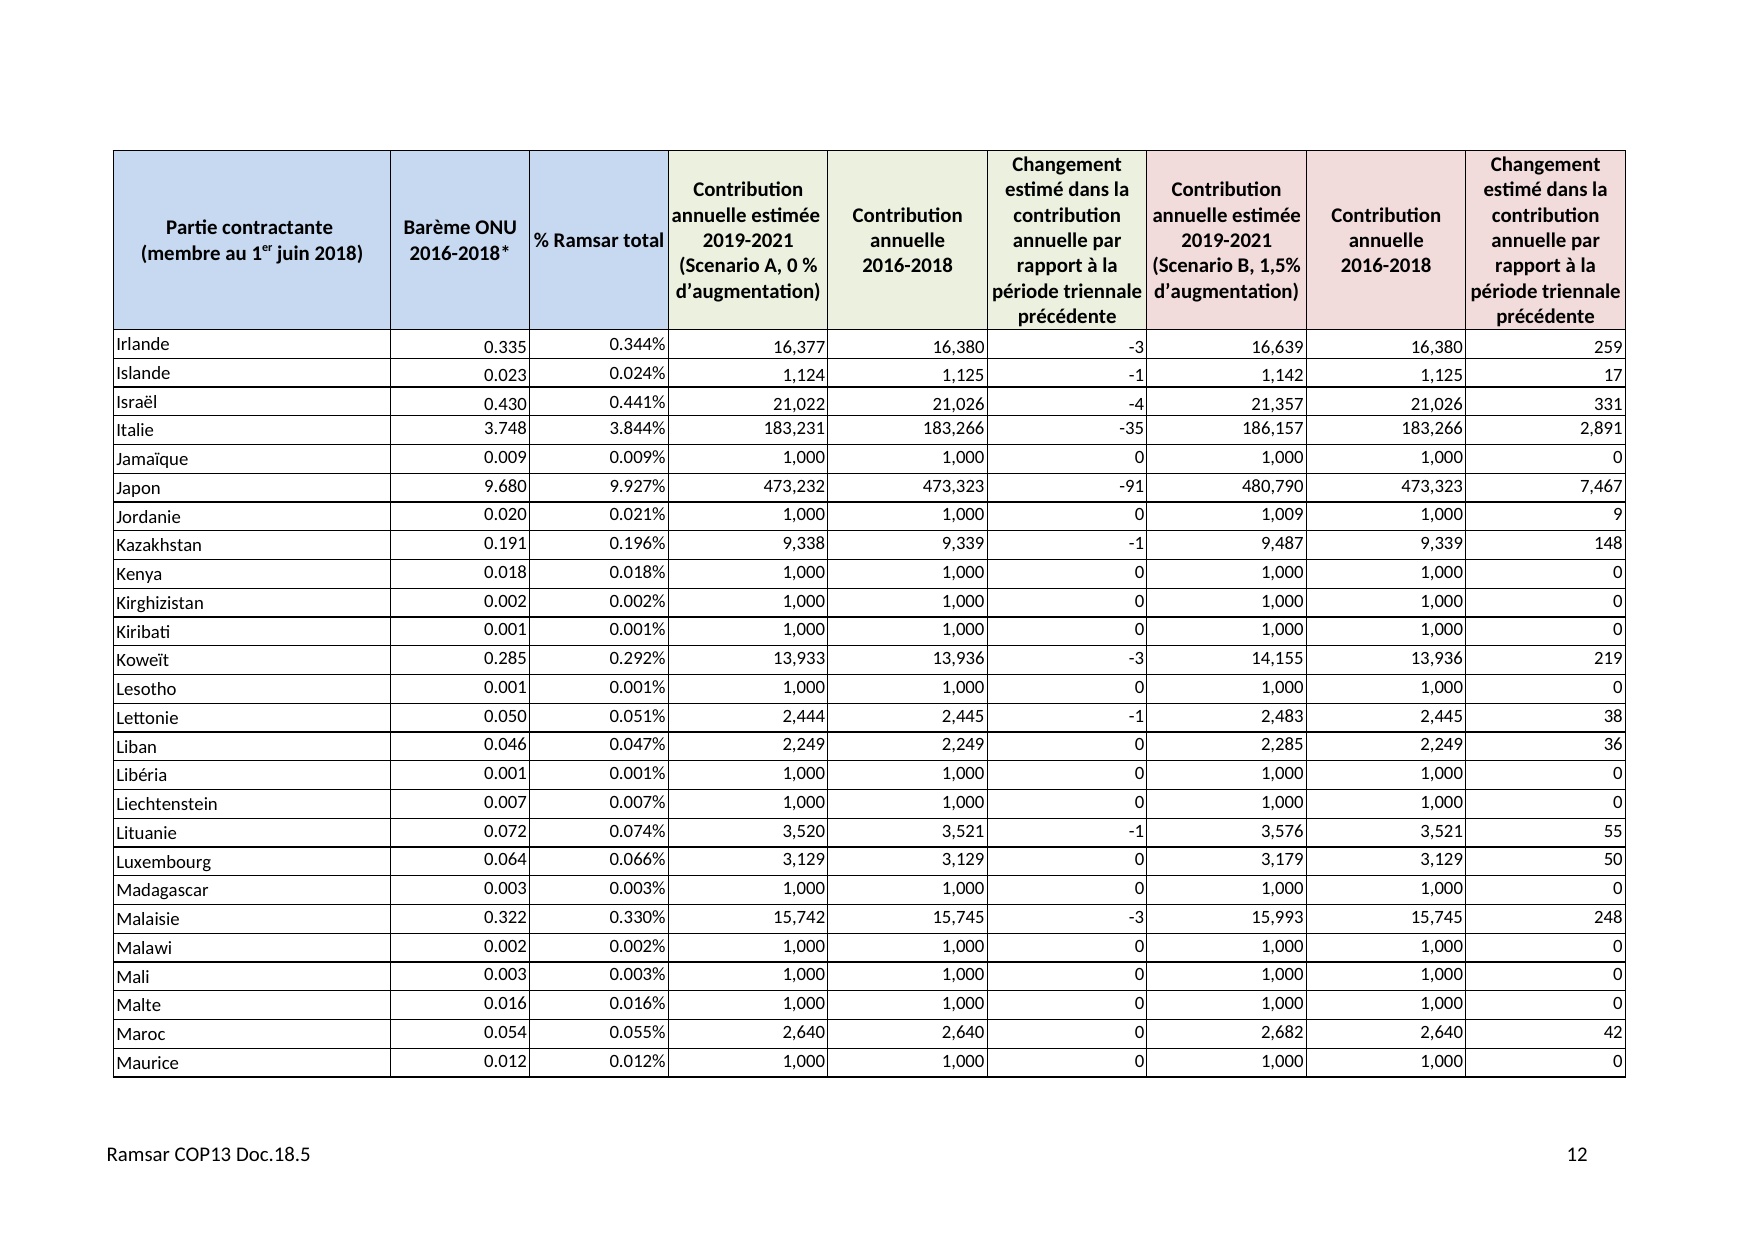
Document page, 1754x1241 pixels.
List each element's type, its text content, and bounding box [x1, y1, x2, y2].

table_cell 21,026 [828, 388, 987, 415]
table_cell 3,129 [828, 848, 987, 875]
table_cell -3 [988, 330, 1146, 358]
table_cell 16,380 [828, 330, 987, 358]
table_cell 2,249 [669, 733, 827, 760]
table_cell 1,000 [1147, 934, 1306, 961]
table_cell 0 [988, 589, 1146, 616]
table_cell 0.047% [530, 733, 668, 760]
table_cell 0.285 [391, 646, 529, 674]
table_cell Kirghizistan [114, 589, 390, 616]
table_cell 1,000 [828, 589, 987, 616]
table_cell 1,000 [828, 876, 987, 904]
table_cell 9,487 [1147, 531, 1306, 559]
table_cell 1,000 [1147, 991, 1306, 1019]
table_cell 0 [988, 790, 1146, 818]
table_cell 9,338 [669, 531, 827, 559]
table_cell Islande [114, 359, 390, 386]
table_cell 1,000 [1307, 618, 1465, 645]
table_cell 0.002 [391, 589, 529, 616]
table_cell 0.001% [530, 618, 668, 645]
table_cell 0 [988, 445, 1146, 473]
table_cell 1,000 [669, 876, 827, 904]
table_cell 3,520 [669, 819, 827, 846]
table_cell 0 [988, 963, 1146, 990]
table_cell 0.016 [391, 991, 529, 1019]
table_header Barème ONU 2016-2018* [391, 151, 529, 329]
table_cell Kiribati [114, 618, 390, 645]
table_cell 0.050 [391, 704, 529, 731]
table_cell -1 [988, 819, 1146, 846]
table_cell 0.002% [530, 589, 668, 616]
table_cell 1,000 [1307, 560, 1465, 588]
table_cell 0.335 [391, 330, 529, 358]
table_cell 0 [988, 1049, 1146, 1076]
table_cell 9,339 [828, 531, 987, 559]
table_cell Malawi [114, 934, 390, 961]
table_cell 7,467 [1466, 474, 1625, 501]
table_header Partie contractante (membre au 1er juin 2018) [114, 151, 390, 329]
table_cell 2,640 [1307, 1020, 1465, 1048]
table_cell 0 [988, 934, 1146, 961]
table_cell Italie [114, 416, 390, 444]
table_cell Lettonie [114, 704, 390, 731]
table_cell Kenya [114, 560, 390, 588]
table_header Contribution annuelle 2016-2018 [1307, 151, 1465, 329]
table_cell 0 [1466, 618, 1625, 645]
table_cell 0.020 [391, 503, 529, 530]
table_header Contribution annuelle 2016-2018 [828, 151, 987, 329]
table_cell 0.191 [391, 531, 529, 559]
table_cell -35 [988, 416, 1146, 444]
table_cell 0 [1466, 876, 1625, 904]
table_cell 55 [1466, 819, 1625, 846]
table_cell 2,249 [1307, 733, 1465, 760]
table_cell 259 [1466, 330, 1625, 358]
table_cell 0.055% [530, 1020, 668, 1048]
table_cell 0.072 [391, 819, 529, 846]
table_cell 1,000 [828, 675, 987, 703]
table_header Changement estimé dans la contribution annuelle par rapport à la période triennale précédente [1466, 151, 1625, 329]
table_cell 1,000 [1147, 560, 1306, 588]
table_cell Liban [114, 733, 390, 760]
table_cell 0.016% [530, 991, 668, 1019]
table_cell 3,521 [828, 819, 987, 846]
table_cell Israël [114, 388, 390, 415]
table_cell Libéria [114, 761, 390, 789]
table_cell 1,000 [828, 1049, 987, 1076]
table_cell 0 [988, 503, 1146, 530]
table_cell 0.330% [530, 905, 668, 933]
table_cell 0 [1466, 1049, 1625, 1076]
table_cell 1,000 [1307, 503, 1465, 530]
table_cell 16,639 [1147, 330, 1306, 358]
table_cell 186,157 [1147, 416, 1306, 444]
table_cell 42 [1466, 1020, 1625, 1048]
table_cell -3 [988, 905, 1146, 933]
table_cell 0.051% [530, 704, 668, 731]
table_cell 36 [1466, 733, 1625, 760]
table_cell Lesotho [114, 675, 390, 703]
table_cell 1,000 [1147, 675, 1306, 703]
table_cell 0.007 [391, 790, 529, 818]
table_cell 1,000 [1147, 589, 1306, 616]
table_cell 13,936 [1307, 646, 1465, 674]
table_cell 1,000 [669, 761, 827, 789]
table_cell 1,000 [1147, 1049, 1306, 1076]
table_cell 0.001% [530, 675, 668, 703]
table_cell 1,000 [828, 934, 987, 961]
table_cell 1,125 [828, 359, 987, 386]
table_cell 0.196% [530, 531, 668, 559]
table_header Contribution annuelle estimée 2019-2021 (Scenario B, 1,5% d’augmentation) [1147, 151, 1306, 329]
table_cell 0.001 [391, 618, 529, 645]
table_cell Kazakhstan [114, 531, 390, 559]
table_header % Ramsar total [530, 151, 668, 329]
table_cell Jamaïque [114, 445, 390, 473]
table_cell 38 [1466, 704, 1625, 731]
table_cell 0.003 [391, 963, 529, 990]
table_cell 2,891 [1466, 416, 1625, 444]
table_cell 0.009% [530, 445, 668, 473]
table_cell 0 [988, 761, 1146, 789]
table_cell Japon [114, 474, 390, 501]
table_cell 1,000 [1147, 963, 1306, 990]
table_cell 0 [988, 991, 1146, 1019]
table_cell 1,000 [669, 934, 827, 961]
table_cell 17 [1466, 359, 1625, 386]
table_cell 0.003% [530, 876, 668, 904]
table_cell 50 [1466, 848, 1625, 875]
table_cell 219 [1466, 646, 1625, 674]
table_cell Malte [114, 991, 390, 1019]
table_cell 1,000 [828, 991, 987, 1019]
table_cell 2,483 [1147, 704, 1306, 731]
table_cell 0.441% [530, 388, 668, 415]
table_cell 0.012% [530, 1049, 668, 1076]
table_cell 0.292% [530, 646, 668, 674]
table_cell 1,000 [669, 790, 827, 818]
table_cell 21,026 [1307, 388, 1465, 415]
table_cell 1,124 [669, 359, 827, 386]
table_cell 1,000 [828, 761, 987, 789]
table_cell 0.002% [530, 934, 668, 961]
table_cell 183,231 [669, 416, 827, 444]
table_cell 9,339 [1307, 531, 1465, 559]
table_cell 480,790 [1147, 474, 1306, 501]
table_cell 0 [1466, 790, 1625, 818]
table_cell Lituanie [114, 819, 390, 846]
table_cell 0.002 [391, 934, 529, 961]
table_cell 9.927% [530, 474, 668, 501]
table_cell 1,000 [1147, 790, 1306, 818]
table_cell 331 [1466, 388, 1625, 415]
table_cell 3,179 [1147, 848, 1306, 875]
table_cell 1,009 [1147, 503, 1306, 530]
table_cell Maurice [114, 1049, 390, 1076]
table_cell 0.074% [530, 819, 668, 846]
table_cell 2,249 [828, 733, 987, 760]
table_cell 16,380 [1307, 330, 1465, 358]
table_cell 248 [1466, 905, 1625, 933]
table_cell Mali [114, 963, 390, 990]
table_cell 0.001 [391, 675, 529, 703]
table_cell 1,000 [669, 675, 827, 703]
table_cell 1,000 [669, 963, 827, 990]
table_cell 1,000 [1307, 1049, 1465, 1076]
table_cell 0.021% [530, 503, 668, 530]
table_cell 0 [1466, 934, 1625, 961]
table_cell 0 [988, 876, 1146, 904]
table_cell 0.344% [530, 330, 668, 358]
table_cell Liechtenstein [114, 790, 390, 818]
table_cell 0.009 [391, 445, 529, 473]
table_cell 0 [988, 618, 1146, 645]
table_cell 1,000 [669, 503, 827, 530]
table_cell Irlande [114, 330, 390, 358]
table_cell 0.003 [391, 876, 529, 904]
table_cell 3,576 [1147, 819, 1306, 846]
table_cell 13,936 [828, 646, 987, 674]
table_cell 13,933 [669, 646, 827, 674]
table_cell 1,000 [1307, 963, 1465, 990]
table_cell 0.018% [530, 560, 668, 588]
table_cell 0.012 [391, 1049, 529, 1076]
table_cell 1,000 [828, 503, 987, 530]
table_cell 473,232 [669, 474, 827, 501]
table_cell 3.844% [530, 416, 668, 444]
table_cell 0.064 [391, 848, 529, 875]
table_cell 1,000 [1307, 790, 1465, 818]
table_cell 0 [1466, 560, 1625, 588]
table_cell 148 [1466, 531, 1625, 559]
table_header Changement estimé dans la contribution annuelle par rapport à la période triennale précédente [988, 151, 1146, 329]
table_cell 1,000 [828, 963, 987, 990]
table_cell -1 [988, 704, 1146, 731]
table_cell 473,323 [828, 474, 987, 501]
table_cell 1,000 [1307, 589, 1465, 616]
table_cell 1,142 [1147, 359, 1306, 386]
table_cell 2,640 [828, 1020, 987, 1048]
table_cell 1,125 [1307, 359, 1465, 386]
table_cell -1 [988, 531, 1146, 559]
table_cell 3,129 [669, 848, 827, 875]
table_cell 0 [1466, 445, 1625, 473]
table_cell 1,000 [1147, 876, 1306, 904]
table_cell 0 [988, 848, 1146, 875]
table_cell 0.007% [530, 790, 668, 818]
table_cell 2,445 [828, 704, 987, 731]
table_cell 0.046 [391, 733, 529, 760]
table_cell 1,000 [828, 445, 987, 473]
table_cell 14,155 [1147, 646, 1306, 674]
table_cell 3,129 [1307, 848, 1465, 875]
table_cell 1,000 [669, 618, 827, 645]
table_cell Koweït [114, 646, 390, 674]
table_cell Madagascar [114, 876, 390, 904]
table_cell 0 [988, 1020, 1146, 1048]
table_cell Luxembourg [114, 848, 390, 875]
table_cell 0.001 [391, 761, 529, 789]
table_cell -1 [988, 359, 1146, 386]
table_cell 21,357 [1147, 388, 1306, 415]
table_cell 0.054 [391, 1020, 529, 1048]
table_cell 9 [1466, 503, 1625, 530]
table_header Contribution annuelle estimée 2019-2021 (Scenario A, 0 % d’augmentation) [669, 151, 827, 329]
table_cell 1,000 [1147, 445, 1306, 473]
table_cell 1,000 [1307, 445, 1465, 473]
table_cell 0.023 [391, 359, 529, 386]
table_cell -4 [988, 388, 1146, 415]
table_cell 1,000 [669, 991, 827, 1019]
table_cell 0.322 [391, 905, 529, 933]
table_cell 1,000 [1307, 934, 1465, 961]
table_cell 0.018 [391, 560, 529, 588]
table_cell Malaisie [114, 905, 390, 933]
table_cell 1,000 [1307, 991, 1465, 1019]
table_cell 2,285 [1147, 733, 1306, 760]
table_cell 473,323 [1307, 474, 1465, 501]
table_cell 183,266 [828, 416, 987, 444]
table_cell 1,000 [1147, 618, 1306, 645]
table_cell Maroc [114, 1020, 390, 1048]
table_cell 15,742 [669, 905, 827, 933]
table_cell 0 [988, 733, 1146, 760]
table_cell 2,444 [669, 704, 827, 731]
table_cell 9.680 [391, 474, 529, 501]
table_cell 1,000 [828, 790, 987, 818]
table_cell 1,000 [669, 1049, 827, 1076]
table_cell 1,000 [1307, 675, 1465, 703]
table_cell -91 [988, 474, 1146, 501]
table_cell 0 [1466, 991, 1625, 1019]
table_cell 1,000 [1307, 761, 1465, 789]
table_cell 0.024% [530, 359, 668, 386]
table_cell 15,745 [1307, 905, 1465, 933]
table_cell Jordanie [114, 503, 390, 530]
table_cell 15,745 [828, 905, 987, 933]
table_cell 2,445 [1307, 704, 1465, 731]
table_cell 1,000 [828, 618, 987, 645]
table_cell 0.066% [530, 848, 668, 875]
table_cell 1,000 [828, 560, 987, 588]
table_cell 0 [1466, 589, 1625, 616]
table_cell 0 [1466, 963, 1625, 990]
table_cell 1,000 [1147, 761, 1306, 789]
table_cell 1,000 [669, 560, 827, 588]
table_cell 1,000 [1307, 876, 1465, 904]
table_cell 183,266 [1307, 416, 1465, 444]
table_cell 0.003% [530, 963, 668, 990]
table_cell 0 [1466, 761, 1625, 789]
table_cell 0 [988, 560, 1146, 588]
table_cell 21,022 [669, 388, 827, 415]
table_cell 3,521 [1307, 819, 1465, 846]
table_cell 16,377 [669, 330, 827, 358]
table_cell 15,993 [1147, 905, 1306, 933]
table_cell 0 [988, 675, 1146, 703]
table_cell 0.001% [530, 761, 668, 789]
table_cell 2,640 [669, 1020, 827, 1048]
table_cell 1,000 [669, 445, 827, 473]
table_cell 1,000 [669, 589, 827, 616]
table_cell 0.430 [391, 388, 529, 415]
table_cell -3 [988, 646, 1146, 674]
table_cell 2,682 [1147, 1020, 1306, 1048]
table_cell 3.748 [391, 416, 529, 444]
table_cell 0 [1466, 675, 1625, 703]
